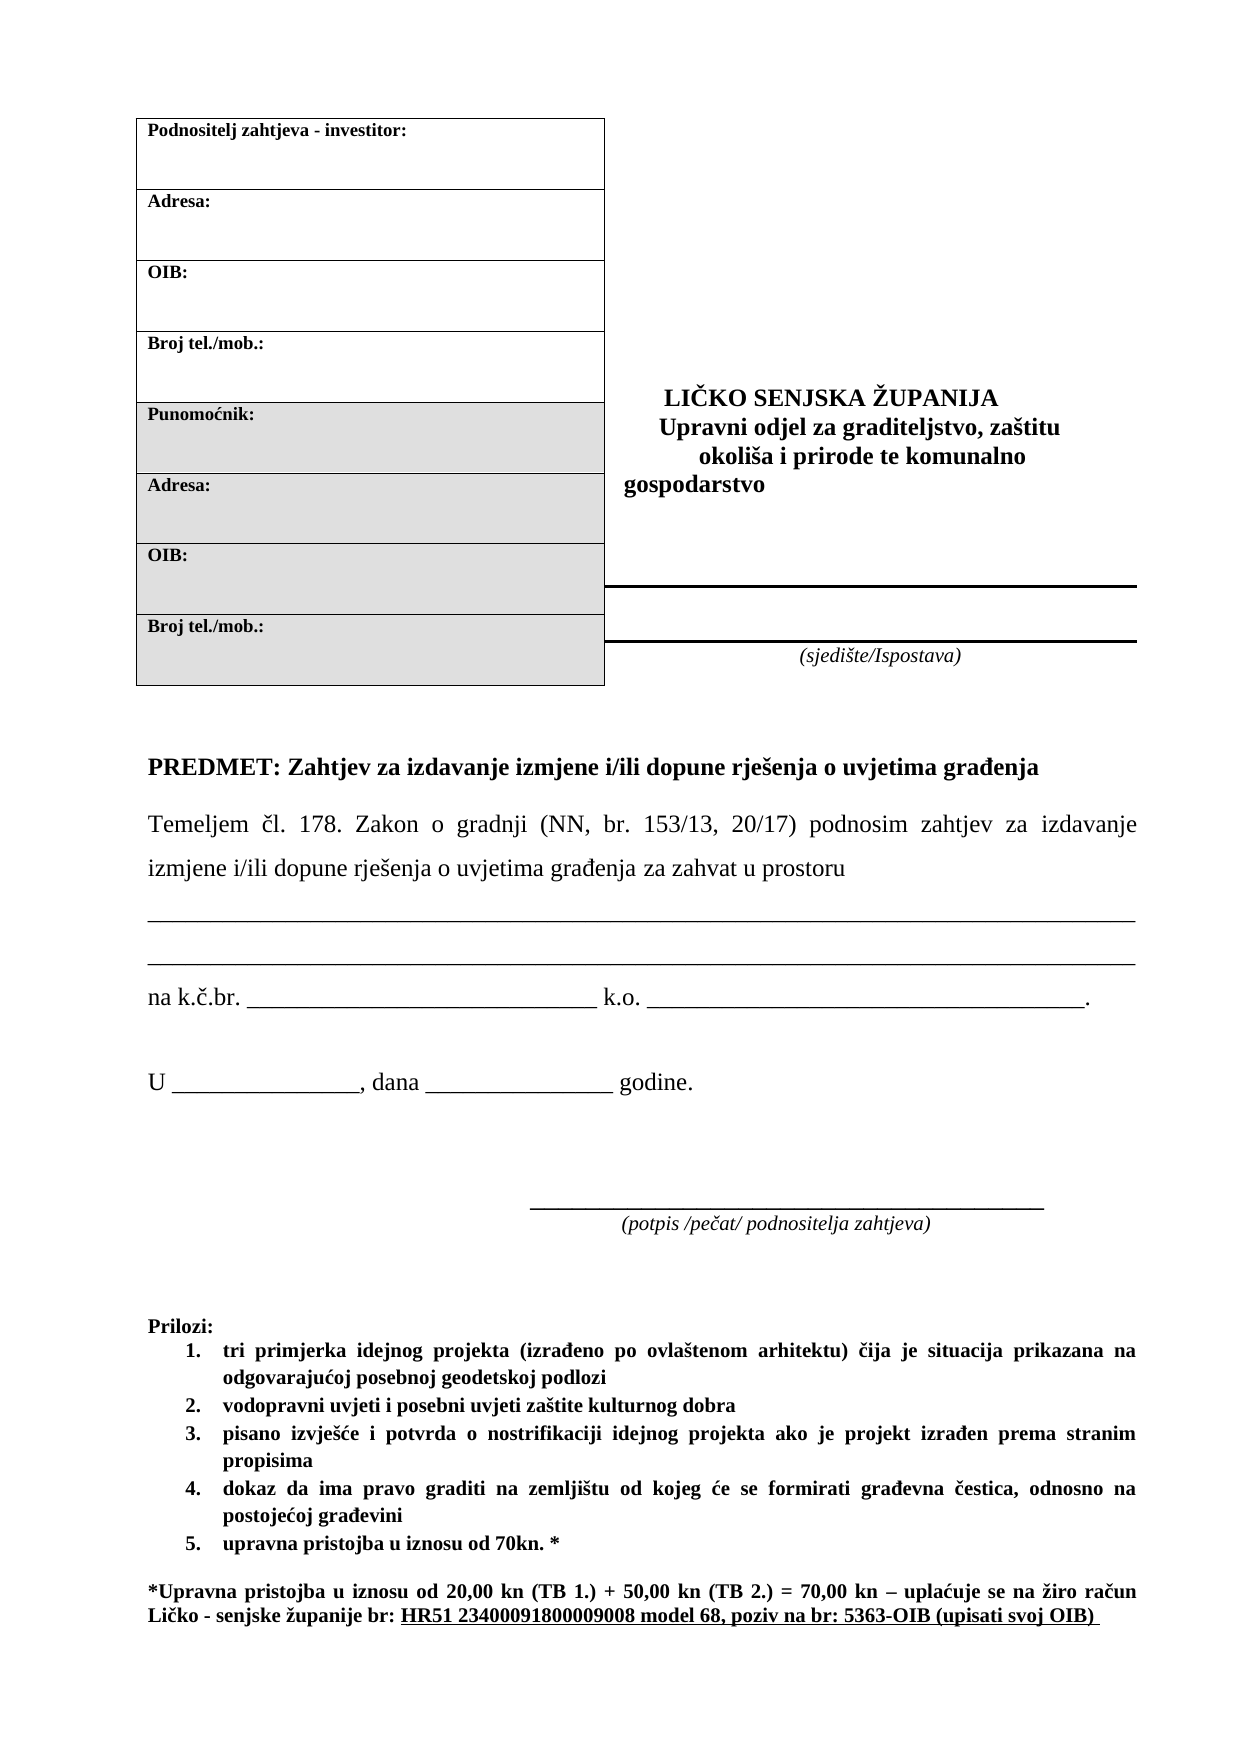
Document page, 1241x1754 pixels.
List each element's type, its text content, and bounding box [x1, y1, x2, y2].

list upravna pristojba u iznosu od 70kn. * [185, 1531, 1137, 1555]
list pisano izvješće i potvrda o nostrifikaciji idejnog projekta ako je projekt izrađen prema stranim propisima [185, 1421, 1137, 1472]
text Prilozi: [148, 1314, 1137, 1338]
table_cell Adresa: [137, 190, 604, 260]
table_cell Adresa: [137, 474, 604, 543]
text _______________________________________________________________________________ [148, 896, 1137, 924]
text PREDMET: Zahtjev za izdavanje izmjene i/ili dopune rješenja o uvjetima građenja [148, 752, 1137, 781]
table_cell Broj tel./mob.: [137, 332, 604, 402]
text _______________________________________________________________________________ [148, 939, 1137, 968]
list dokaz da ima pravo graditi na zemljištu od kojeg će se formirati građevna čestica, odnosno na postojećoj građevini [185, 1476, 1137, 1527]
text *Upravna pristojba u iznosu od 20,00 kn (TB 1.) + 50,00 kn (TB 2.) = 70,00 kn – uplaćuje se na žiro račun Ličko - senjske županije br: HR51 23400091800009008 model 68, poziv na br: 5363-OIB (upisati svoj OIB) [148, 1579, 1137, 1627]
table_cell OIB: [137, 261, 604, 331]
text na k.č.br. ____________________________ k.o. ___________________________________. [148, 982, 1137, 1011]
list tri primjerka idejnog projekta (izrađeno po ovlaštenom arhitektu) čija je situacija prikazana na odgovarajućoj posebnoj geodetskoj podlozi [185, 1338, 1137, 1389]
text LIČKO SENJSKA ŽUPANIJA [605, 383, 1137, 412]
table_header Podnositelj zahtjeva - investitor: [137, 119, 604, 189]
text Upravni odjel za graditeljstvo, zaštitu [605, 412, 1137, 441]
text okoliša i prirode te komunalno gospodarstvo [605, 441, 1137, 498]
text (sjedište/Ispostava) [605, 643, 1137, 667]
list vodopravni uvjeti i posebni uvjeti zaštite kulturnog dobra [185, 1393, 1137, 1417]
text Temeljem čl. 178. Zakon o gradnji (NN, br. 153/13, 20/17) podnosim zahtjev za izdavanje izmjene i/ili dopune rješenja o uvjetima građenja za zahvat u prostoru [148, 809, 1137, 881]
table_cell Broj tel./mob.: [137, 615, 604, 685]
table_cell OIB: [137, 544, 604, 614]
text U _______________, dana _______________ godine. [148, 1067, 1137, 1096]
text _____________________________________ [148, 1182, 1137, 1211]
text (potpis /pečat/ podnositelja zahtjeva) [148, 1211, 1137, 1234]
table_cell Punomoćnik: [137, 403, 604, 472]
